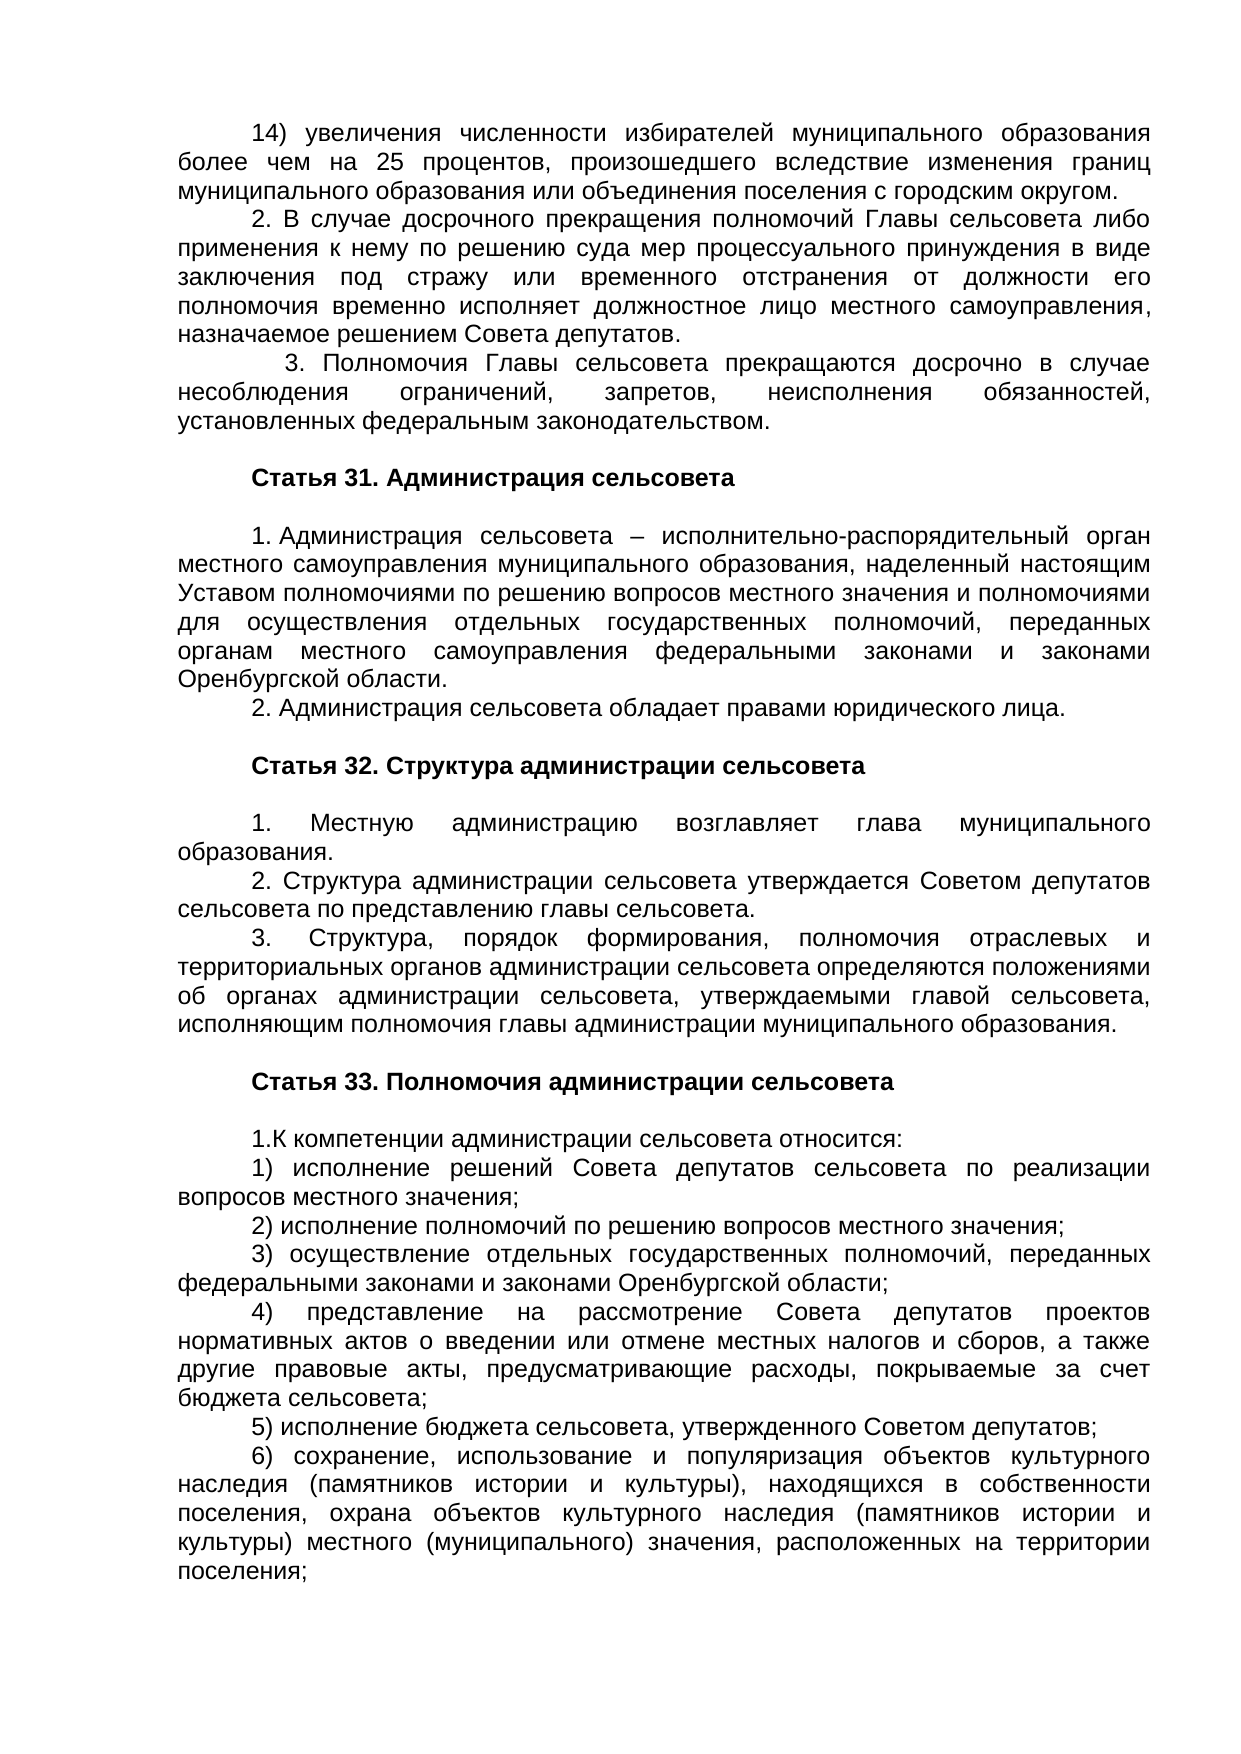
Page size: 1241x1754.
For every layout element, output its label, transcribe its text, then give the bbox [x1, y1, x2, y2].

text 1) исполнение решений Совета депутатов сельсовета по реализации вопросов местного значения; [177, 1153, 1152, 1211]
text 5) исполнение бюджета сельсовета, утвержденного Советом депутатов; [177, 1412, 1152, 1441]
text 1. Администрация сельсовета – исполнительно-распорядительный орган местного самоуправления муниципального образования, наделенный настоящим Уставом полномочиями по решению вопросов местного значения и полномочиями для осуществления отдельных государственных полномочий, переданных органам местного самоуправления федеральными законами и законами Оренбургской области. [177, 521, 1152, 693]
text 4) представление на рассмотрение Совета депутатов проектов нормативных актов о введении или отмене местных налогов и сборов, а также другие правовые акты, предусматривающие расходы, покрываемые за счет бюджета сельсовета; [177, 1297, 1152, 1412]
text 6) сохранение, использование и популяризация объектов культурного наследия (памятников истории и культуры), находящихся в собственности поселения, охрана объектов культурного наследия (памятников истории и культуры) местного (муниципального) значения, расположенных на территории поселения; [177, 1441, 1152, 1584]
text 2. Администрация сельсовета обладает правами юридического лица. [177, 693, 1152, 722]
text 2. Структура администрации сельсовета утверждается Советом депутатов сельсовета по представлению главы сельсовета. [177, 866, 1152, 923]
text 3. Полномочия Главы сельсовета прекращаются досрочно в случае несоблюдения ограничений, запретов, неисполнения обязанностей, установленных федеральным законодательством. [177, 348, 1152, 434]
text 3. Структура, порядок формирования, полномочия отраслевых и территориальных органов администрации сельсовета определяются положениями об органах администрации сельсовета, утверждаемыми главой сельсовета, исполняющим полномочия главы администрации муниципального образования. [177, 923, 1152, 1038]
text Статья 33. Полномочия администрации сельсовета [177, 1067, 1152, 1096]
text 1. Местную администрацию возглавляет глава муниципального образования. [177, 808, 1152, 866]
text 2) исполнение полномочий по решению вопросов местного значения; [177, 1211, 1152, 1239]
text 3) осуществление отдельных государственных полномочий, переданных федеральными законами и законами Оренбургской области; [177, 1239, 1152, 1297]
text Статья 31. Администрация сельсовета [177, 463, 1152, 492]
text 2. В случае досрочного прекращения полномочий Главы сельсовета либо применения к нему по решению суда мер процессуального принуждения в виде заключения под стражу или временного отстранения от должности его полномочия временно исполняет должностное лицо местного самоуправления, назначаемое решением Совета депутатов. [177, 204, 1152, 348]
text Статья 32. Структура администрации сельсовета [177, 751, 1152, 779]
text 1.К компетенции администрации сельсовета относится: [177, 1124, 1152, 1153]
text 14) увеличения численности избирателей муниципального образования более чем на 25 процентов, произошедшего вследствие изменения границ муниципального образования или объединения поселения с городским округом. [177, 118, 1152, 204]
